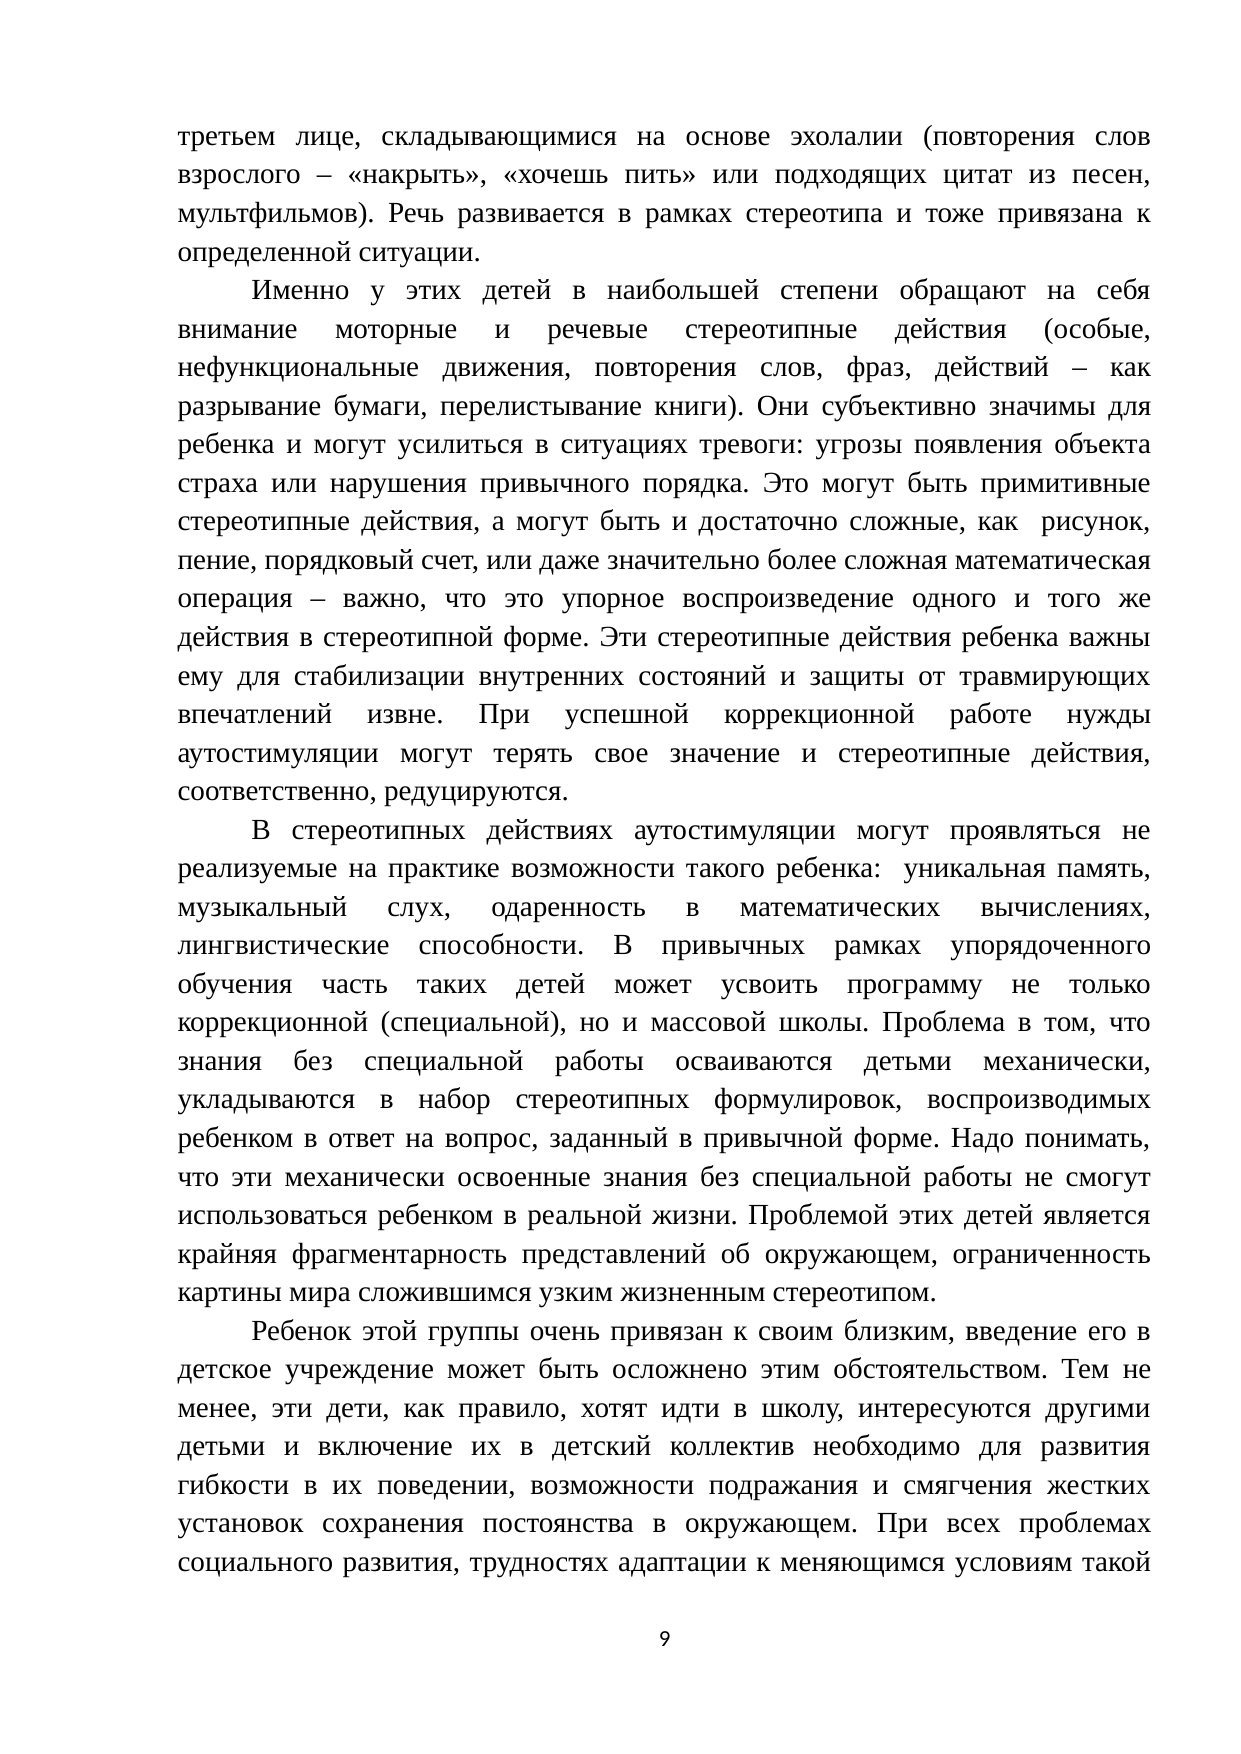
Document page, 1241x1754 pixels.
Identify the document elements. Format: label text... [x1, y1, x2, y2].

text В стереотипных действиях аутостимуляции могут проявляться не реализуемые на практике возможности такого ребенка: уникальная память, музыкальный слух, одаренность в математических вычислениях, лингвистические способности. В привычных рамках упорядоченного обучения часть таких детей может усвоить программу не только коррекционной (специальной), но и массовой школы. Проблема в том, что знания без специальной работы осваиваются детьми механически, укладываются в набор стереотипных формулировок, воспроизводимых ребенком в ответ на вопрос, заданный в привычной форме. Надо понимать, что эти механически освоенные знания без специальной работы не смогут использоваться ребенком в реальной жизни. Проблемой этих детей является крайняя фрагментарность представлений об окружающем, ограниченность картины мира сложившимся узким жизненным стереотипом. [177, 812, 1152, 1308]
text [177, 118, 1152, 267]
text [177, 1313, 1152, 1578]
text Именно у этих детей в наибольшей степени обращают на себя внимание моторные и речевые стереотипные действия (особые, нефункциональные движения, повторения слов, фраз, действий – как разрывание бумаги, перелистывание книги). Они субъективно значимы для ребенка и могут усилиться в ситуациях тревоги: угрозы появления объекта страха или нарушения привычного порядка. Это могут быть примитивные стереотипные действия, а могут быть и достаточно сложные, как рисунок, пение, порядковый счет, или даже значительно более сложная математическая операция – важно, что это упорное воспроизведение одного и того же действия в стереотипной форме. Эти стереотипные действия ребенка важны ему для стабилизации внутренних состояний и защиты от травмирующих впечатлений извне. При успешной коррекционной работе нужды аутостимуляции могут терять свое значение и стереотипные действия, соответственно, редуцируются. [177, 272, 1152, 807]
